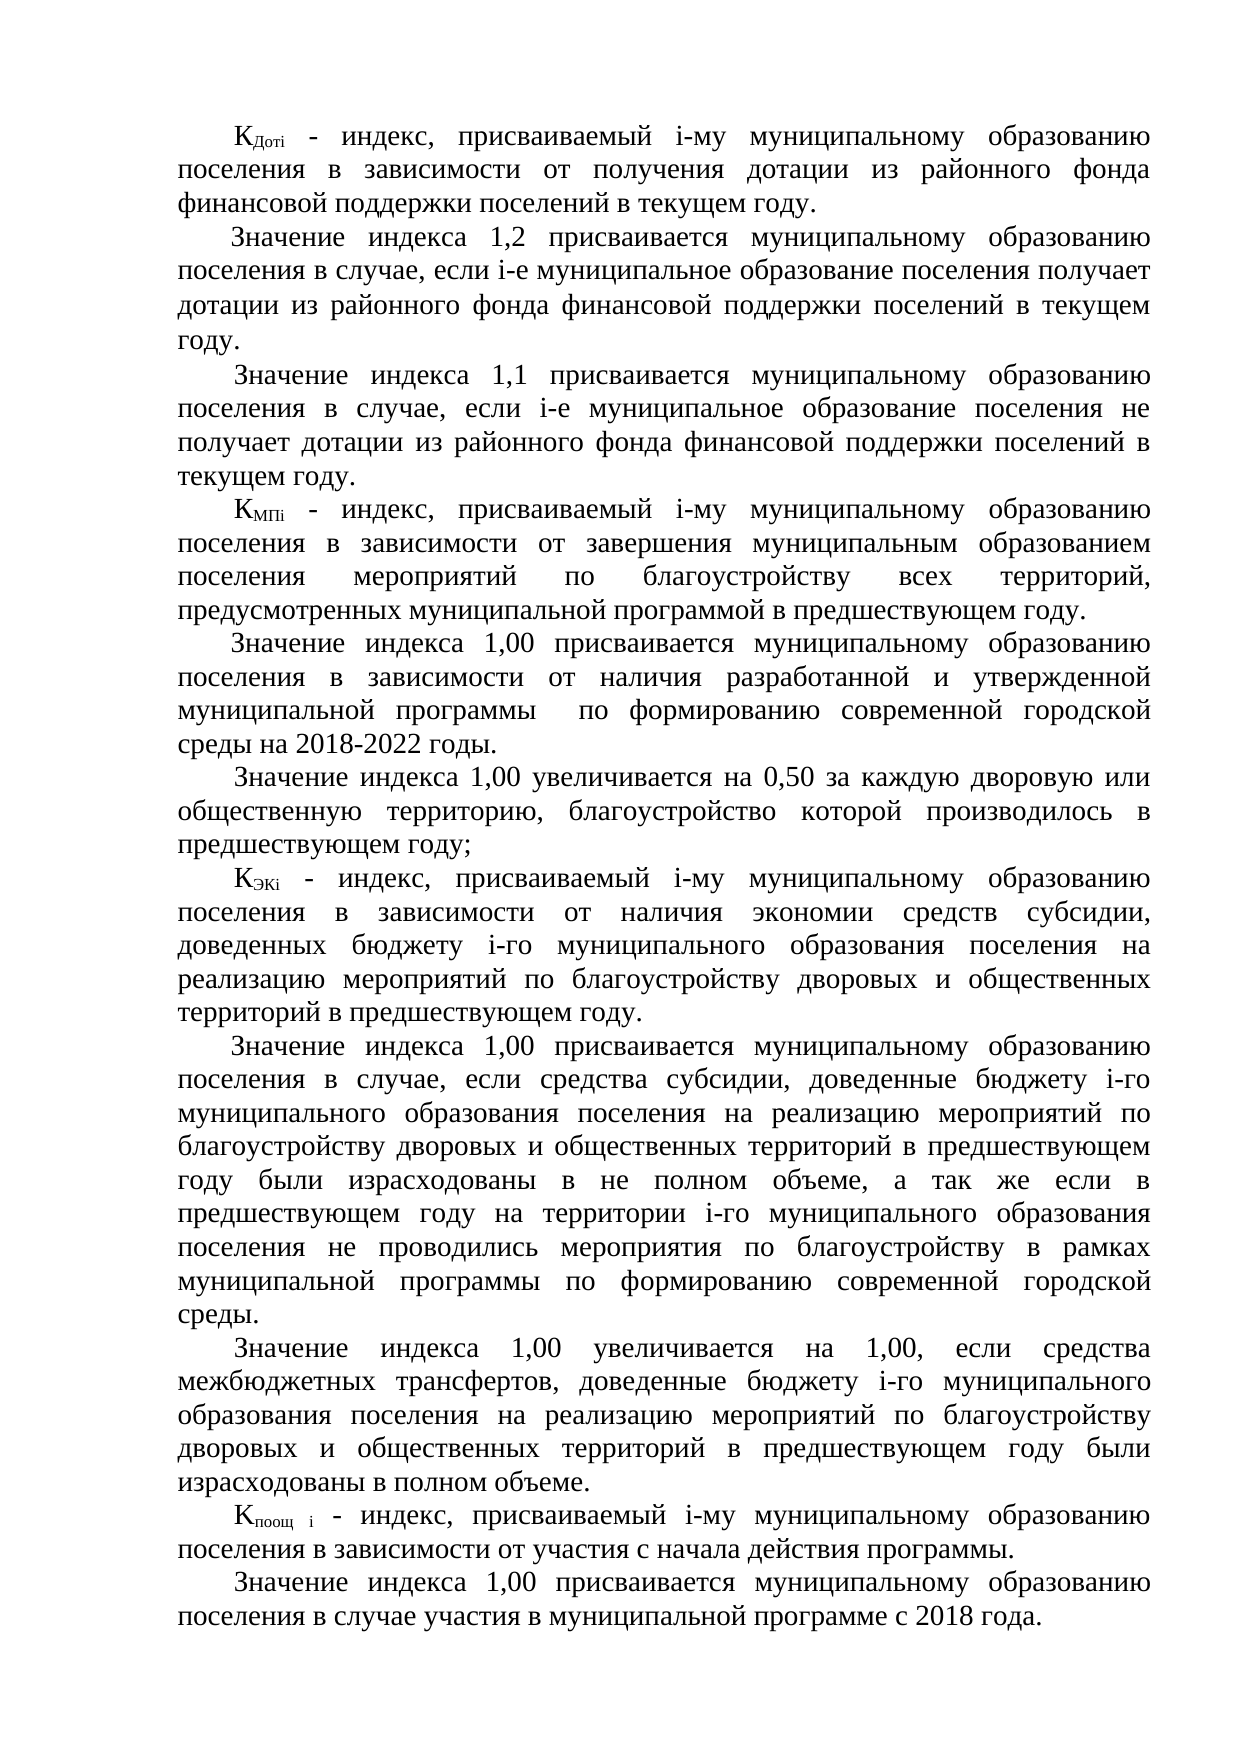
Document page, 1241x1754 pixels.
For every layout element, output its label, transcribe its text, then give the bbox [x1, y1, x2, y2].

text КДотi - индекс, присваиваемый i-му муниципальному образованию поселения в зависимости от получения дотации из районного фонда финансовой поддержки поселений в текущем году. [177, 118, 1152, 219]
text КЭКi - индекс, присваиваемый i-му муниципальному образованию поселения в зависимости от наличия экономии средств субсидии, доведенных бюджету i-го муниципального образования поселения на реализацию мероприятий по благоустройству дворовых и общественных территорий в предшествующем году. [177, 860, 1152, 1028]
text Значение индекса 1,2 присваивается муниципальному образованию поселения в случае, если i-е муниципальное образование поселения получает дотации из районного фонда финансовой поддержки поселений в текущем году. [177, 219, 1152, 357]
text Значение индекса 1,00 присваивается муниципальному образованию поселения в зависимости от наличия разработанной и утвержденной муниципальной программы по формированию современной городской среды на 2018-2022 годы. [177, 625, 1152, 759]
text Значение индекса 1,00 увеличивается на 0,50 за каждую дворовую или общественную территорию, благоустройство которой производилось в предшествующем году; [177, 759, 1152, 860]
text Значение индекса 1,1 присваивается муниципальному образованию поселения в случае, если i-е муниципальное образование поселения не получает дотации из районного фонда финансовой поддержки поселений в текущем году. [177, 357, 1152, 491]
text Значение индекса 1,00 увеличивается на 1,00, если средства межбюджетных трансфертов, доведенные бюджету i-го муниципального образования поселения на реализацию мероприятий по благоустройству дворовых и общественных территорий в предшествующем году были израсходованы в полном объеме. [177, 1330, 1152, 1497]
text Kпоощ i - индекс, присваиваемый i-му муниципальному образованию поселения в зависимости от участия с начала действия программы. [177, 1497, 1152, 1564]
text Значение индекса 1,00 присваивается муниципальному образованию поселения в случае участия в муниципальной программе с 2018 года. [177, 1564, 1152, 1632]
text Значение индекса 1,00 присваивается муниципальному образованию поселения в случае, если средства субсидии, доведенные бюджету i-го муниципального образования поселения на реализацию мероприятий по благоустройству дворовых и общественных территорий в предшествующем году были израсходованы в не полном объеме, а так же если в предшествующем году на территории i-го муниципального образования поселения не проводились мероприятия по благоустройству в рамках муниципальной программы по формированию современной городской среды. [177, 1028, 1152, 1330]
text КМПi - индекс, присваиваемый i-му муниципальному образованию поселения в зависимости от завершения муниципальным образованием поселения мероприятий по благоустройству всех территорий, предусмотренных муниципальной программой в предшествующем году. [177, 491, 1152, 625]
